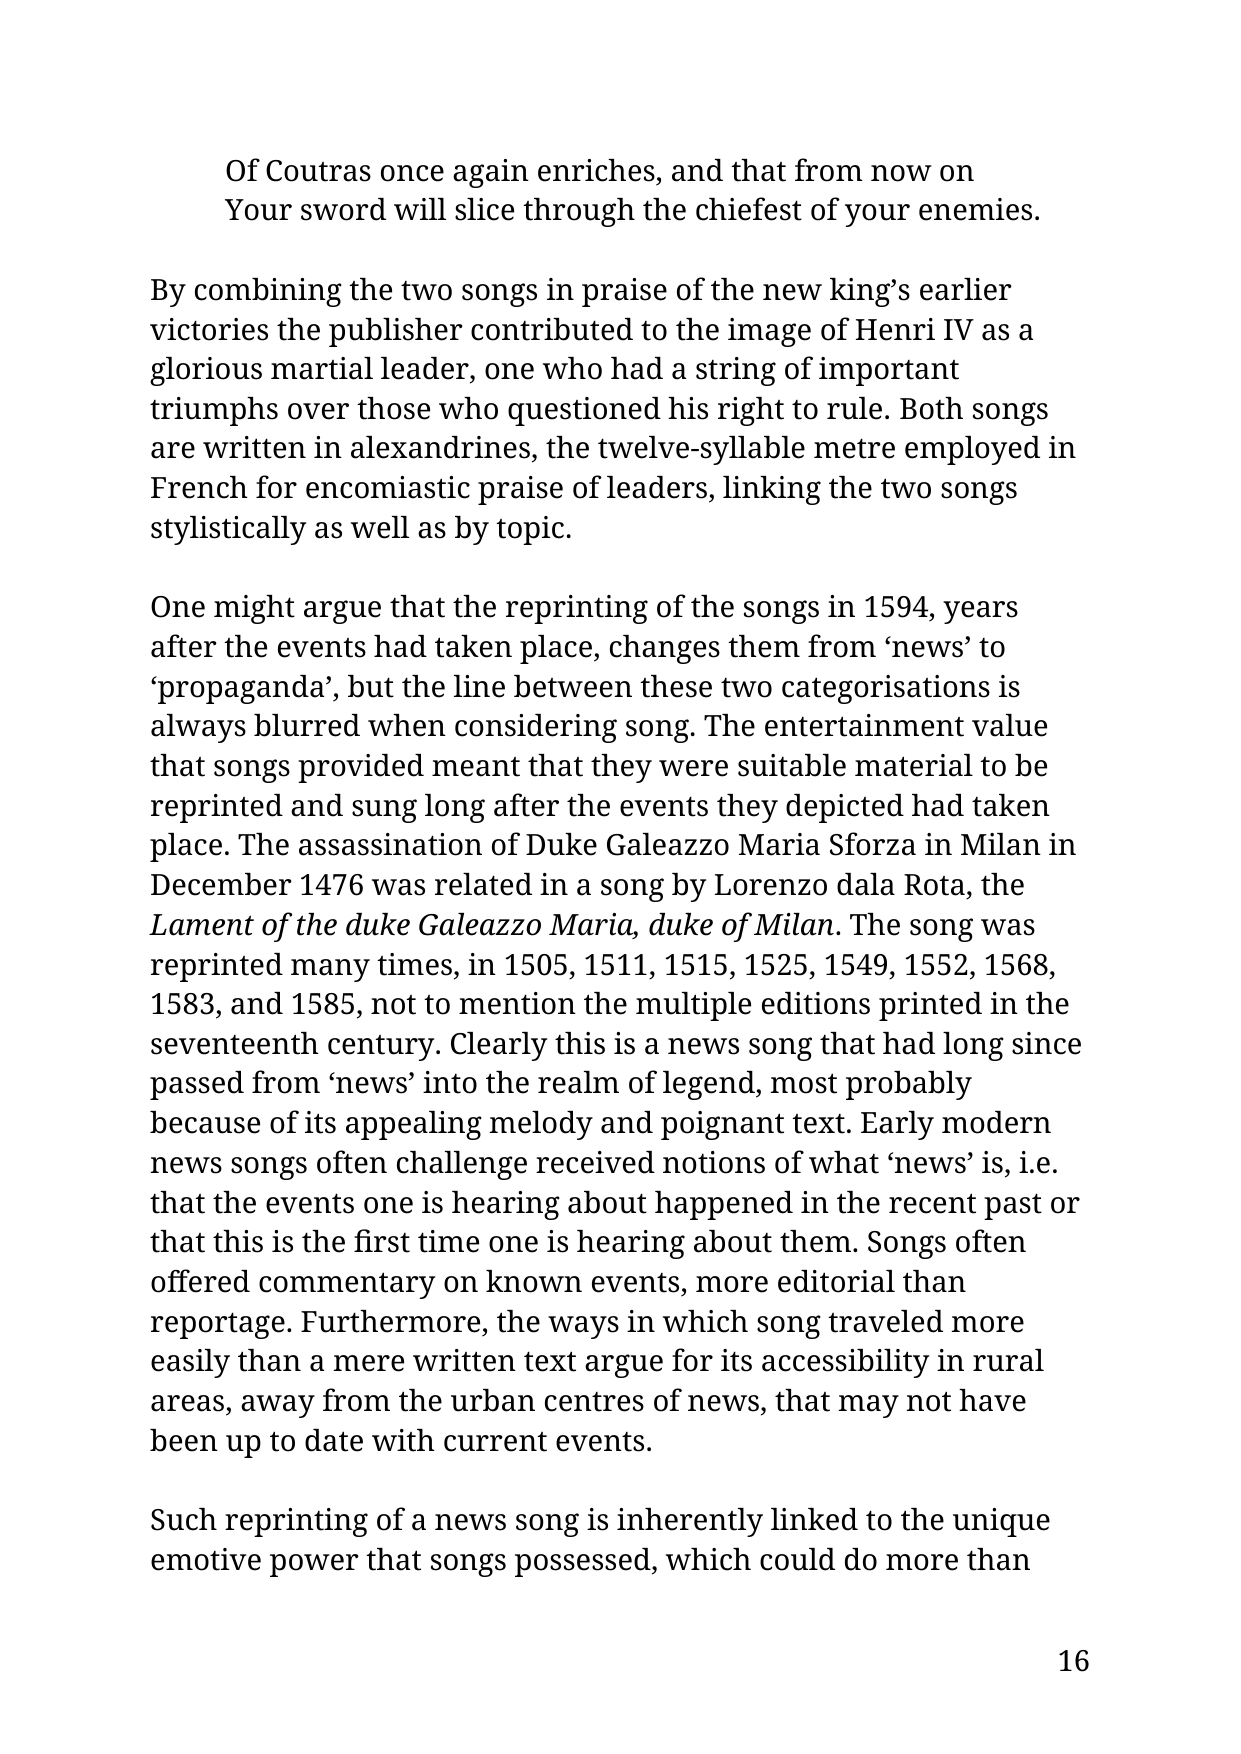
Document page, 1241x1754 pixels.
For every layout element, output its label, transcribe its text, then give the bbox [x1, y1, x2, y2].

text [150, 1499, 1090, 1579]
text Of Coutras once again enriches, and that from now on [225, 150, 1090, 190]
text By combining the two songs in praise of the new king’s earlier victories the publisher contributed to the image of Henri IV as a glorious martial leader, one who had a string of important triumphs over those who questioned his right to rule. Both songs are written in alexandrines, the twelve-syllable metre employed in French for encomiastic praise of leaders, linking the two songs stylistically as well as by topic. [150, 269, 1090, 547]
text One might argue that the reprinting of the songs in 1594, years after the events had taken place, changes them from ‘news’ to ‘propaganda’, but the line between these two categorisations is always blurred when considering song. The entertainment value that songs provided meant that they were suitable material to be reprinted and sung long after the events they depicted had taken place. The assassination of Duke Galeazzo Maria Sforza in Milan in December 1476 was related in a song by Lorenzo dala Rota, the Lament of the duke Galeazzo Maria, duke of Milan. The song was reprinted many times, in 1505, 1511, 1515, 1525, 1549, 1552, 1568, 1583, and 1585, not to mention the multiple editions printed in the seventeenth century. Clearly this is a news song that had long since passed from ‘news’ into the realm of legend, most probably because of its appealing melody and poignant text. Early modern news songs often challenge received notions of what ‘news’ is, i.e. that the events one is hearing about happened in the recent past or that this is the first time one is hearing about them. Songs often offered commentary on known events, more editorial than reportage. Furthermore, the ways in which song traveled more easily than a mere written text argue for its accessibility in rural areas, away from the urban centres of news, that may not have been up to date with current events. [150, 587, 1090, 1460]
text Your sword will slice through the chiefest of your enemies. [225, 190, 1090, 229]
